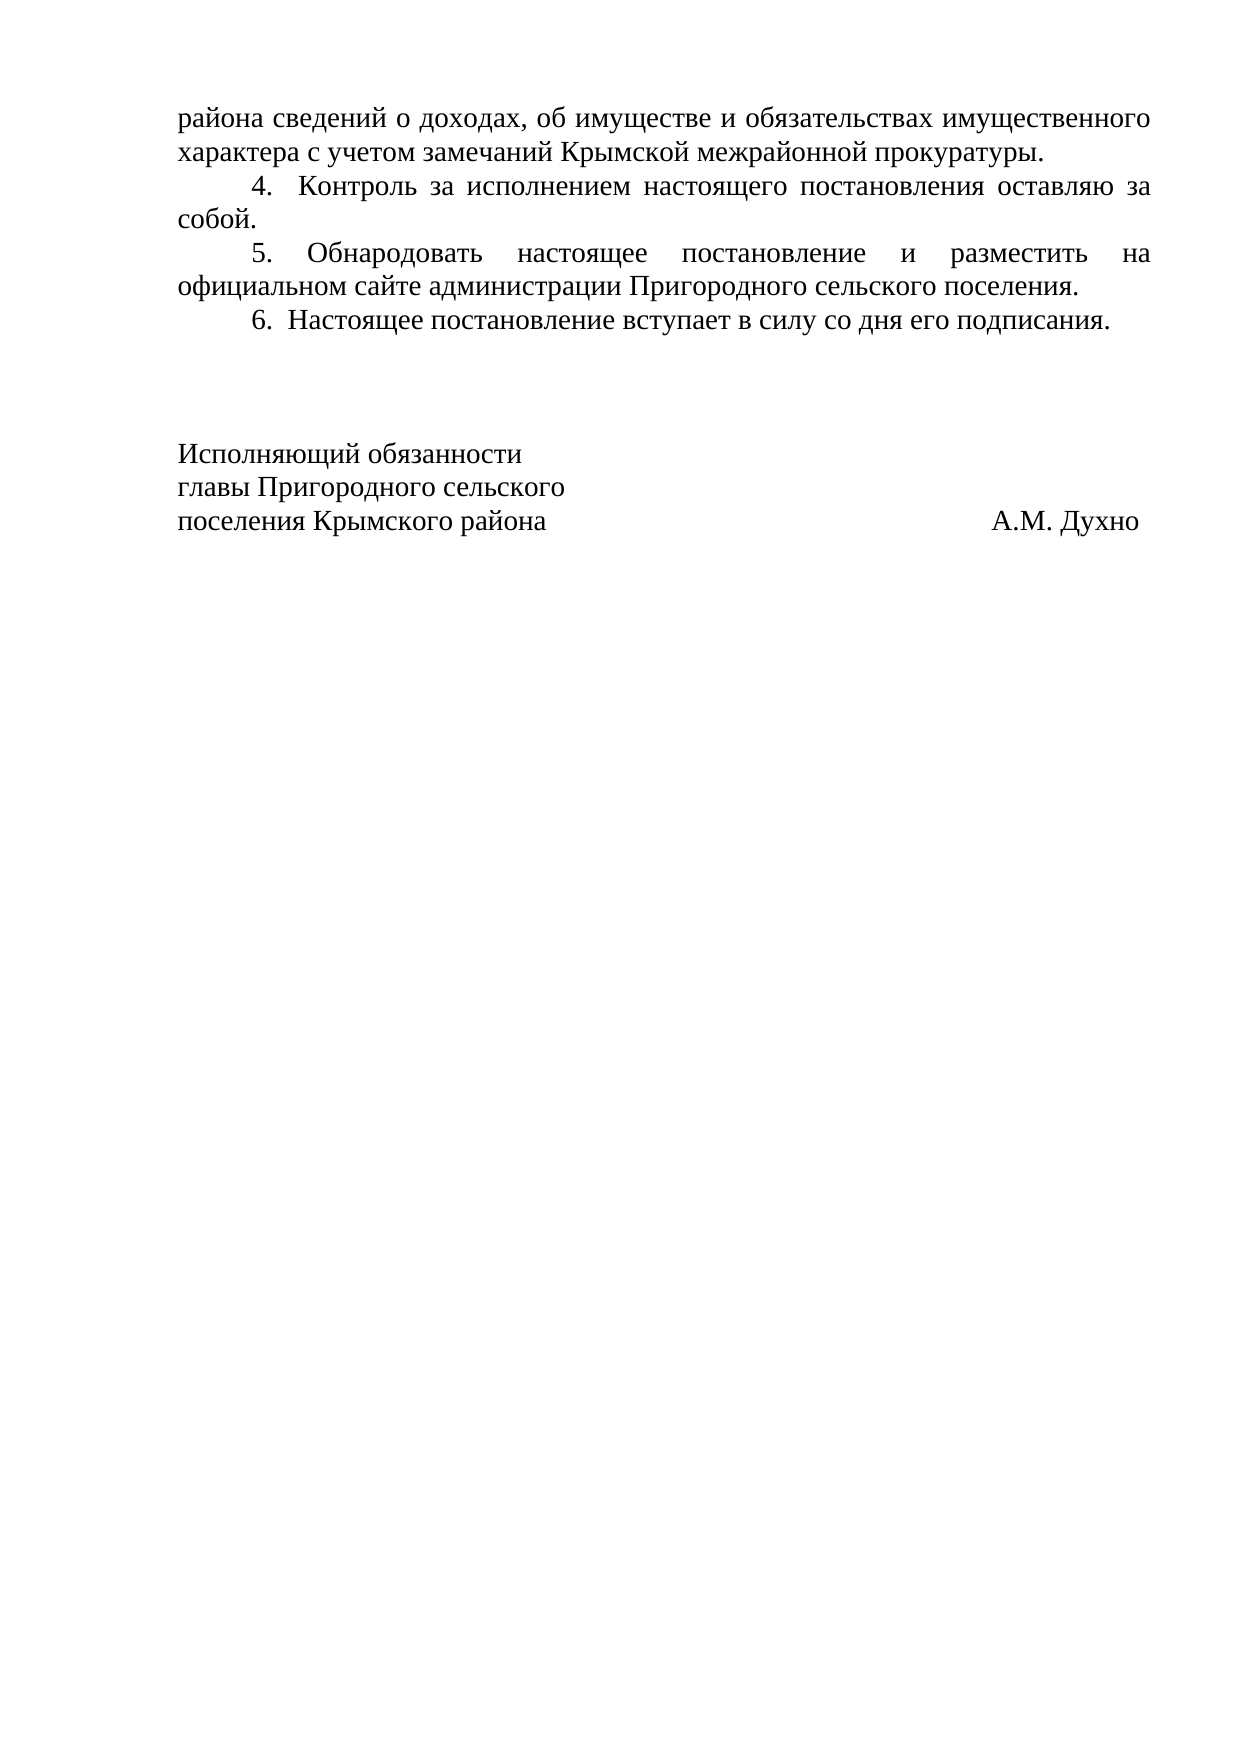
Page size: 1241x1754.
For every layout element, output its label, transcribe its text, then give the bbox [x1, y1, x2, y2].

text 4. Контроль за исполнением настоящего постановления оставляю за собой. [177, 168, 1152, 235]
text 5. Обнародовать настоящее постановление и разместить на официальном сайте администрации Пригородного сельского поселения. [177, 235, 1152, 302]
text района сведений о доходах, об имуществе и обязательствах имущественного характера с учетом замечаний Крымской межрайонной прокуратуры. [177, 101, 1152, 168]
text 6. Настоящее постановление вступает в силу со дня его подписания. [177, 302, 1152, 335]
text главы Пригородного сельского [177, 469, 1152, 503]
text Исполняющий обязанности [177, 436, 1152, 469]
text поселения Крымского района А.М. Духно [177, 503, 1152, 537]
